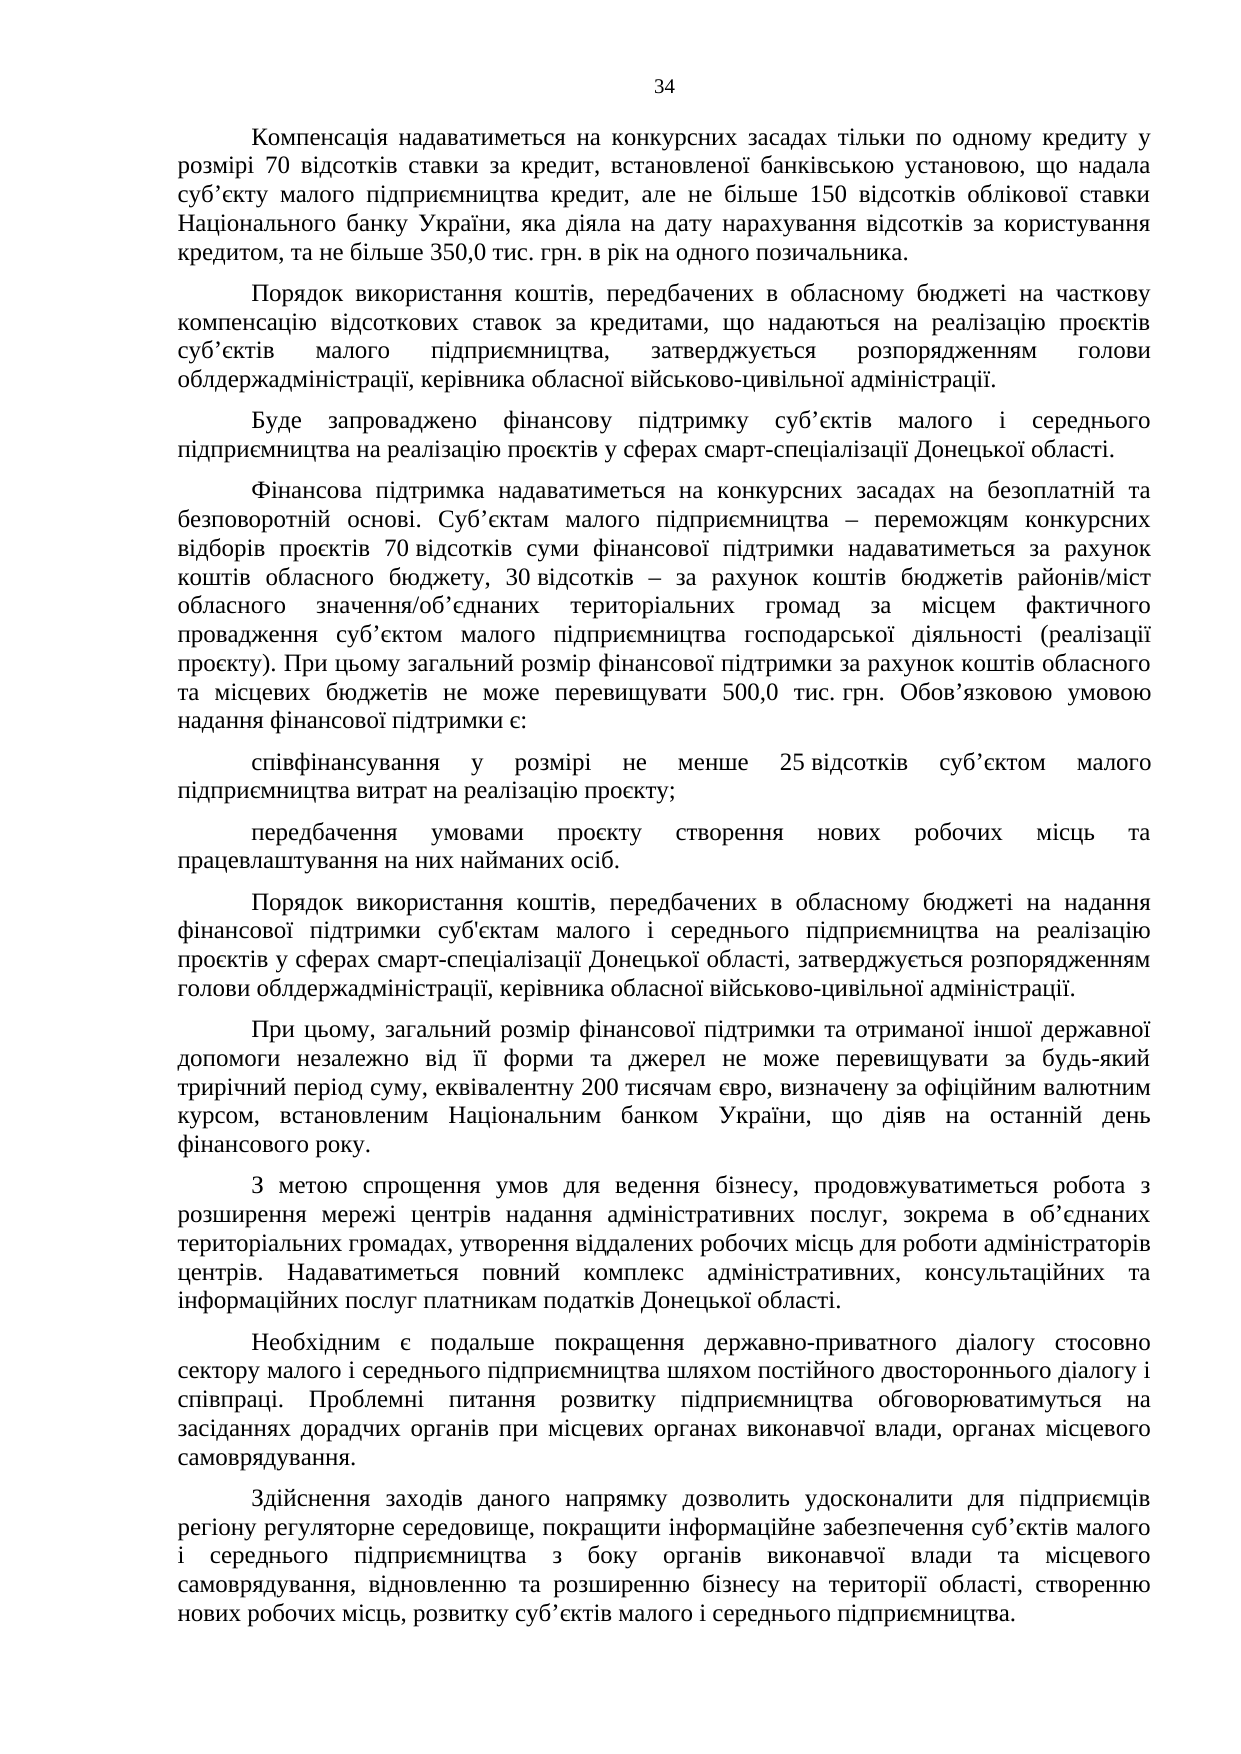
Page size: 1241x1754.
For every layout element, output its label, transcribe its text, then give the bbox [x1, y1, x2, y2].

text передбачення умовами проєкту створення нових робочих місць та працевлаштування на них найманих осіб. [177, 817, 1152, 874]
text Компенсація надаватиметься на конкурсних засадах тільки по одному кредиту у розмірі 70 відсотків ставки за кредит, встановленої банківською установою, що надала суб’єкту малого підприємництва кредит, але не більше 150 відсотків облікової ставки Національного банку України, яка діяла на дату нарахування відсотків за користування кредитом, та не більше 350,0 тис. грн. в рік на одного позичальника. [177, 122, 1152, 266]
text При цьому, загальний розмір фінансової підтримки та отриманої іншої державної допомоги незалежно від її форми та джерел не може перевищувати за будь-який трирічний період суму, еквівалентну 200 тисячам євро, визначену за офіційним валютним курсом, встановленим Національним банком України, що діяв на останній день фінансового року. [177, 1014, 1152, 1158]
text Необхідним є подальше покращення державно-приватного діалогу стосовно сектору малого і середнього підприємництва шляхом постійного двостороннього діалогу і співпраці. Проблемні питання розвитку підприємництва обговорюватимуться на засіданнях дорадчих органів при місцевих органах виконавчої влади, органах місцевого самоврядування. [177, 1327, 1152, 1471]
text Порядок використання коштів, передбачених в обласному бюджеті на часткову компенсацію відсоткових ставок за кредитами, що надаються на реалізацію проєктів суб’єктів малого підприємництва, затверджується розпорядженням голови облдержадміністрації, керівника обласної військово-цивільної адміністрації. [177, 278, 1152, 393]
text З метою спрощення умов для ведення бізнесу, продовжуватиметься робота з розширення мережі центрів надання адміністративних послуг, зокрема в об’єднаних територіальних громадах, утворення віддалених робочих місць для роботи адміністраторів центрів. Надаватиметься повний комплекс адміністративних, консультаційних та інформаційних послуг платникам податків Донецької області. [177, 1171, 1152, 1314]
text Порядок використання коштів, передбачених в обласному бюджеті на надання фінансової підтримки суб'єктам малого і середнього підприємництва на реалізацію проєктів у сферах смарт-спеціалізації Донецької області, затверджується розпорядженням голови облдержадміністрації, керівника обласної військово-цивільної адміністрації. [177, 887, 1152, 1002]
text Здійснення заходів даного напрямку дозволить удосконалити для підприємців регіону регуляторне середовище, покращити інформаційне забезпечення суб’єктів малого і середнього підприємництва з боку органів виконавчої влади та місцевого самоврядування, відновленню та розширенню бізнесу на території області, створенню нових робочих місць, розвитку суб’єктів малого і середнього підприємництва. [177, 1483, 1152, 1627]
text співфінансування у розмірі не менше 25 відсотків суб’єктом малого підприємництва витрат на реалізацію проєкту; [177, 747, 1152, 804]
text Фінансова підтримка надаватиметься на конкурсних засадах на безоплатній та безповоротній основі. Суб’єктам малого підприємництва – переможцям конкурсних відборів проєктів 70 відсотків суми фінансової підтримки надаватиметься за рахунок коштів обласного бюджету, 30 відсотків – за рахунок коштів бюджетів районів/міст обласного значення/об’єднаних територіальних громад за місцем фактичного провадження суб’єктом малого підприємництва господарської діяльності (реалізації проєкту). При цьому загальний розмір фінансової підтримки за рахунок коштів обласного та місцевих бюджетів не може перевищувати 500,0 тис. грн. Обов’язковою умовою надання фінансової підтримки є: [177, 476, 1152, 734]
text Буде запроваджено фінансову підтримку суб’єктів малого і середнього підприємництва на реалізацію проєктів у сферах смарт-спеціалізації Донецької області. [177, 406, 1152, 463]
